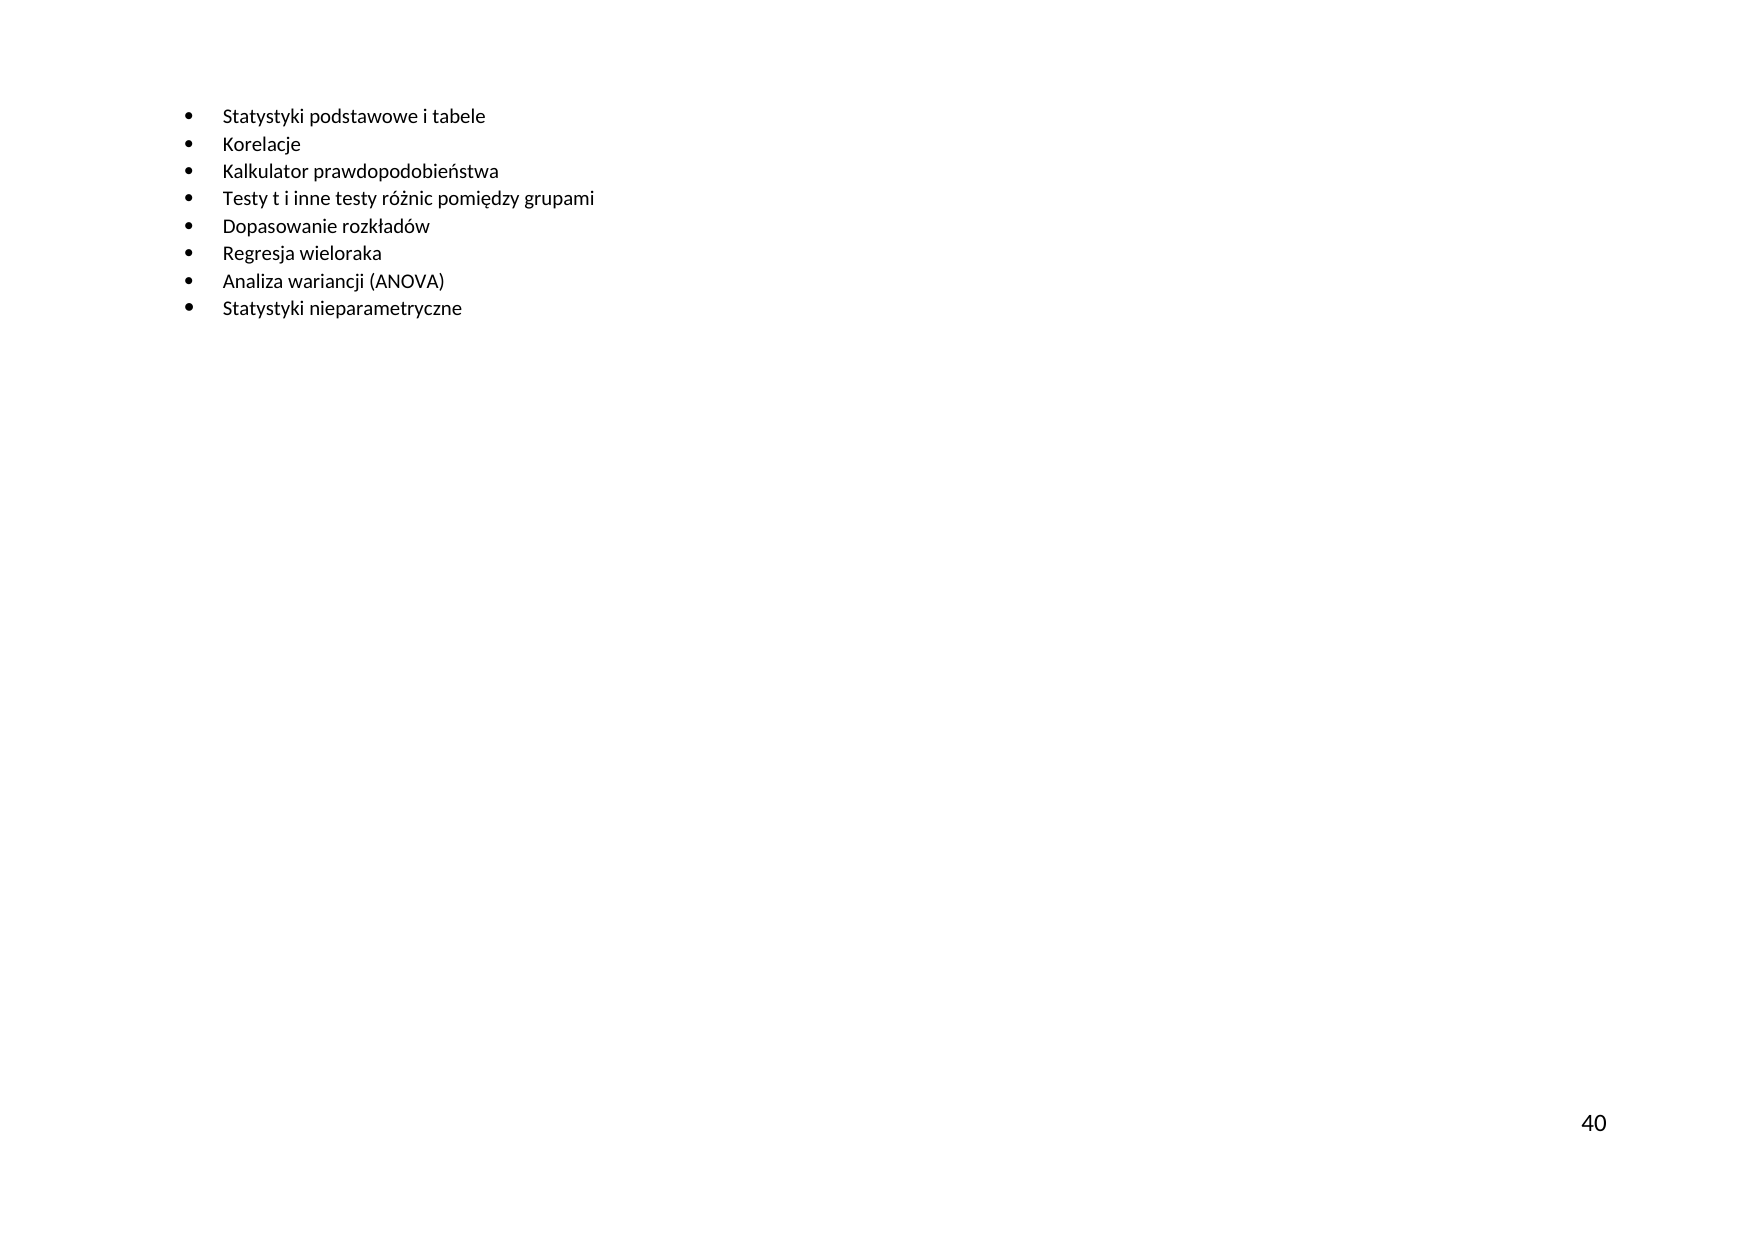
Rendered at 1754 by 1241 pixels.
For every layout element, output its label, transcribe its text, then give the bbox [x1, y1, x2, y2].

list Kalkulator prawdopodobieństwa [185, 158, 1606, 184]
list Regresja wieloraka [185, 240, 1606, 266]
list Testy t i inne testy różnic pomiędzy grupami [185, 186, 1606, 211]
list Korelacje [185, 131, 1606, 156]
list Analiza wariancji (ANOVA) [185, 268, 1606, 293]
list Dopasowanie rozkładów [185, 213, 1606, 238]
list Statystyki podstawowe i tabele [185, 103, 1606, 129]
list Statystyki nieparametryczne [185, 295, 1606, 321]
